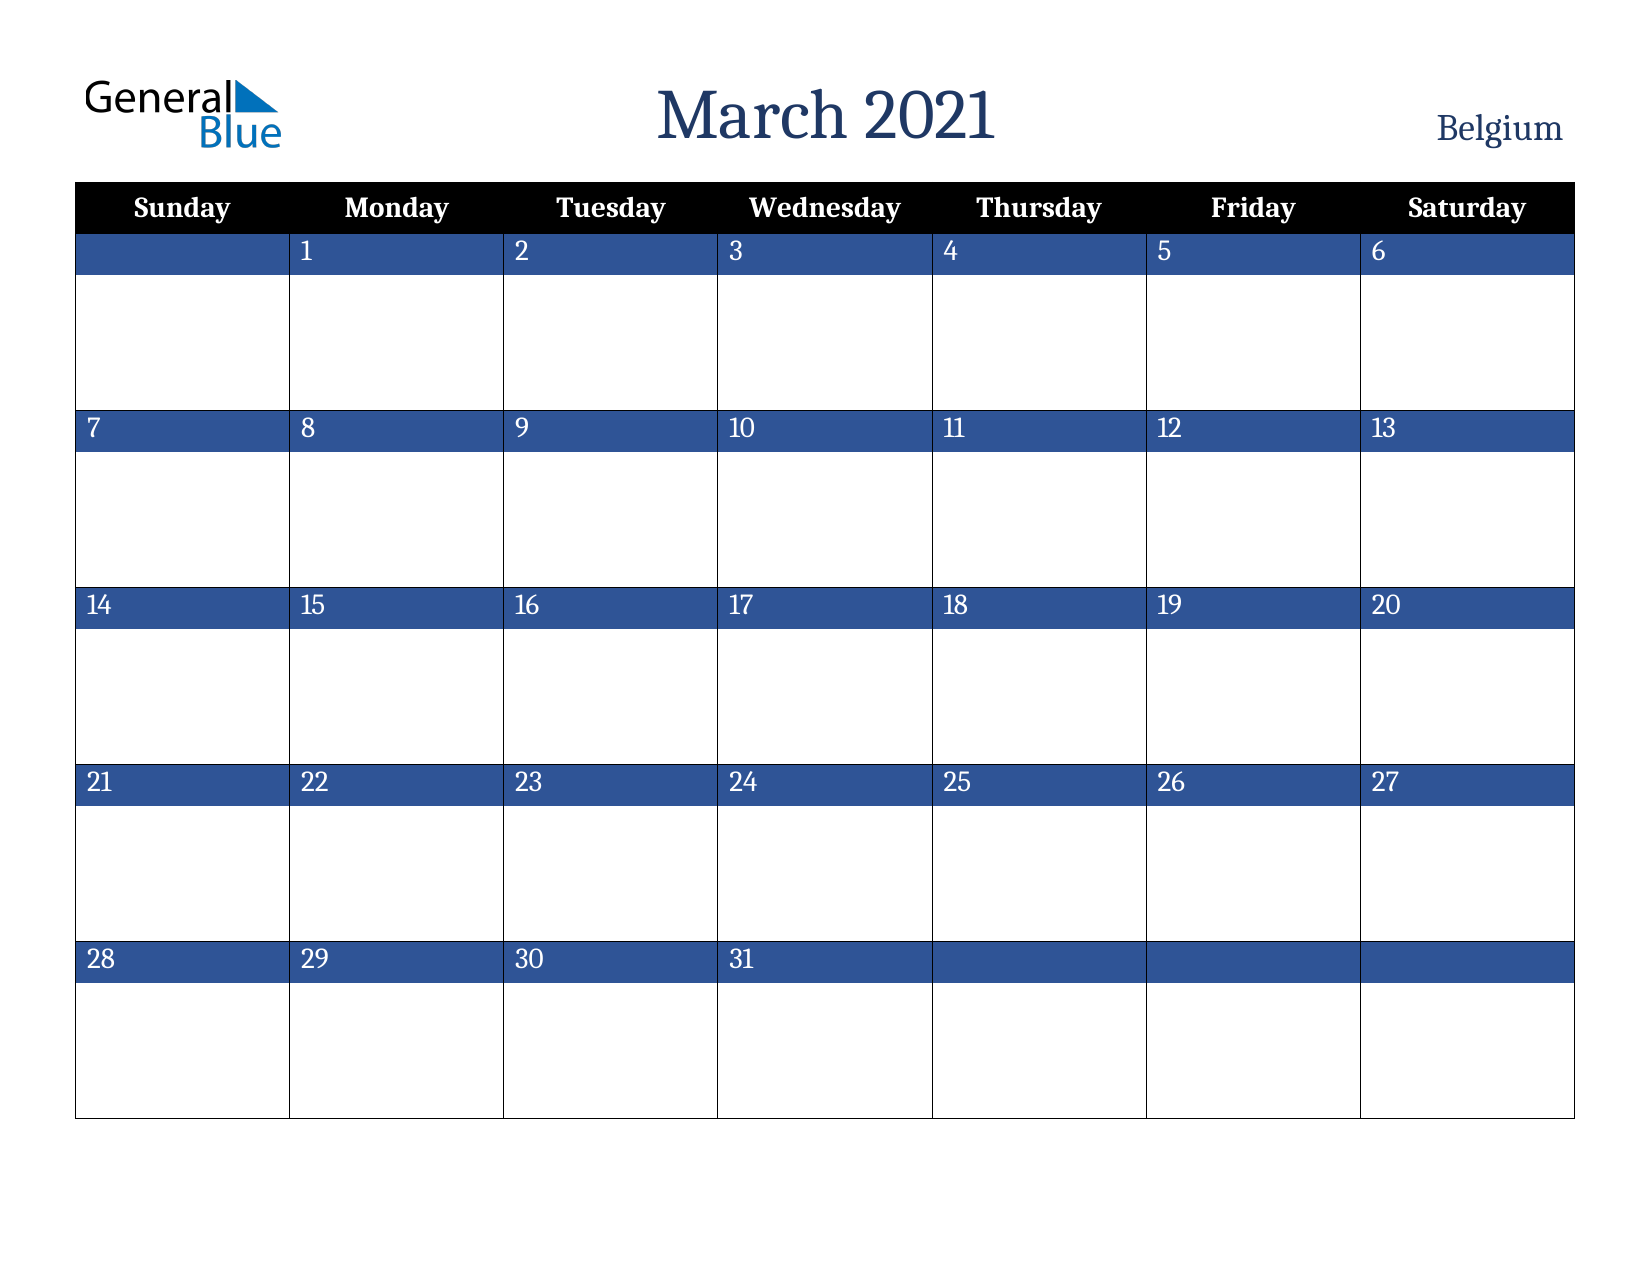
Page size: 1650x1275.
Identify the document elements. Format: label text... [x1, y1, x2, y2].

table_cell 14 [76, 588, 289, 629]
table_cell 22 [290, 765, 503, 806]
table_cell 18 [933, 588, 1146, 629]
table_cell [933, 629, 1146, 764]
table_header Belgium [1146, 75, 1574, 182]
table_cell [290, 806, 503, 941]
table_cell 20 [1361, 588, 1574, 629]
table_cell Sunday [76, 183, 289, 233]
table_cell [933, 942, 1146, 983]
table_cell 9 [504, 411, 717, 452]
table_header March 2021 [504, 75, 1146, 182]
table_cell 15 [290, 588, 503, 629]
table_cell Thursday [933, 183, 1146, 233]
table_cell 13 [1361, 411, 1574, 452]
table_cell [290, 452, 503, 587]
table_cell 1 [290, 234, 503, 275]
table_cell [1147, 629, 1360, 764]
table_cell [76, 234, 289, 275]
table_cell Friday [1147, 183, 1360, 233]
table_cell [1147, 452, 1360, 587]
table_cell Saturday [1361, 183, 1574, 233]
table_cell [76, 275, 289, 410]
table_cell [718, 806, 932, 941]
table_cell [504, 275, 717, 410]
table_cell [504, 983, 717, 1118]
table_cell 23 [504, 765, 717, 806]
table_cell 6 [1361, 234, 1574, 275]
table_cell [76, 452, 289, 587]
table_cell [933, 983, 1146, 1118]
table_cell 2 [504, 234, 717, 275]
table_cell 30 [504, 942, 717, 983]
table_cell [718, 452, 932, 587]
table_cell [76, 629, 289, 764]
table_cell [76, 806, 289, 941]
table_cell Tuesday [504, 183, 717, 233]
table_cell [1361, 983, 1574, 1118]
table_cell [504, 452, 717, 587]
table_cell 8 [290, 411, 503, 452]
table_cell 11 [933, 411, 1146, 452]
table_cell [933, 806, 1146, 941]
table_cell [1361, 806, 1574, 941]
table_cell [1147, 983, 1360, 1118]
table_cell [718, 983, 932, 1118]
table_cell [290, 629, 503, 764]
table_cell Monday [290, 183, 503, 233]
table_cell 29 [290, 942, 503, 983]
table_cell 16 [504, 588, 717, 629]
table_cell [933, 452, 1146, 587]
table_cell 3 [718, 234, 932, 275]
picture [86, 80, 281, 148]
table_cell 26 [1147, 765, 1360, 806]
table_cell [718, 629, 932, 764]
table_cell [504, 629, 717, 764]
table_cell 24 [718, 765, 932, 806]
table_cell 17 [718, 588, 932, 629]
table_cell [76, 983, 289, 1118]
table_cell [1361, 275, 1574, 410]
table_cell 10 [718, 411, 932, 452]
table_cell [933, 275, 1146, 410]
table_cell 19 [1147, 588, 1360, 629]
table_cell 25 [933, 765, 1146, 806]
table_cell [290, 275, 503, 410]
table_cell [1147, 806, 1360, 941]
table_cell 4 [933, 234, 1146, 275]
table_cell [290, 983, 503, 1118]
table_cell 21 [76, 765, 289, 806]
table_cell [1147, 275, 1360, 410]
table_cell 27 [1361, 765, 1574, 806]
table_cell 7 [76, 411, 289, 452]
table_cell [1361, 942, 1574, 983]
table_cell [1361, 452, 1574, 587]
table_cell 28 [76, 942, 289, 983]
table_header [76, 75, 503, 182]
table_cell [1361, 629, 1574, 764]
table_cell 5 [1147, 234, 1360, 275]
table_cell 12 [1147, 411, 1360, 452]
table_cell 31 [718, 942, 932, 983]
table_cell Wednesday [718, 183, 932, 233]
table_cell [504, 806, 717, 941]
table_cell [718, 275, 932, 410]
table_cell [1147, 942, 1360, 983]
